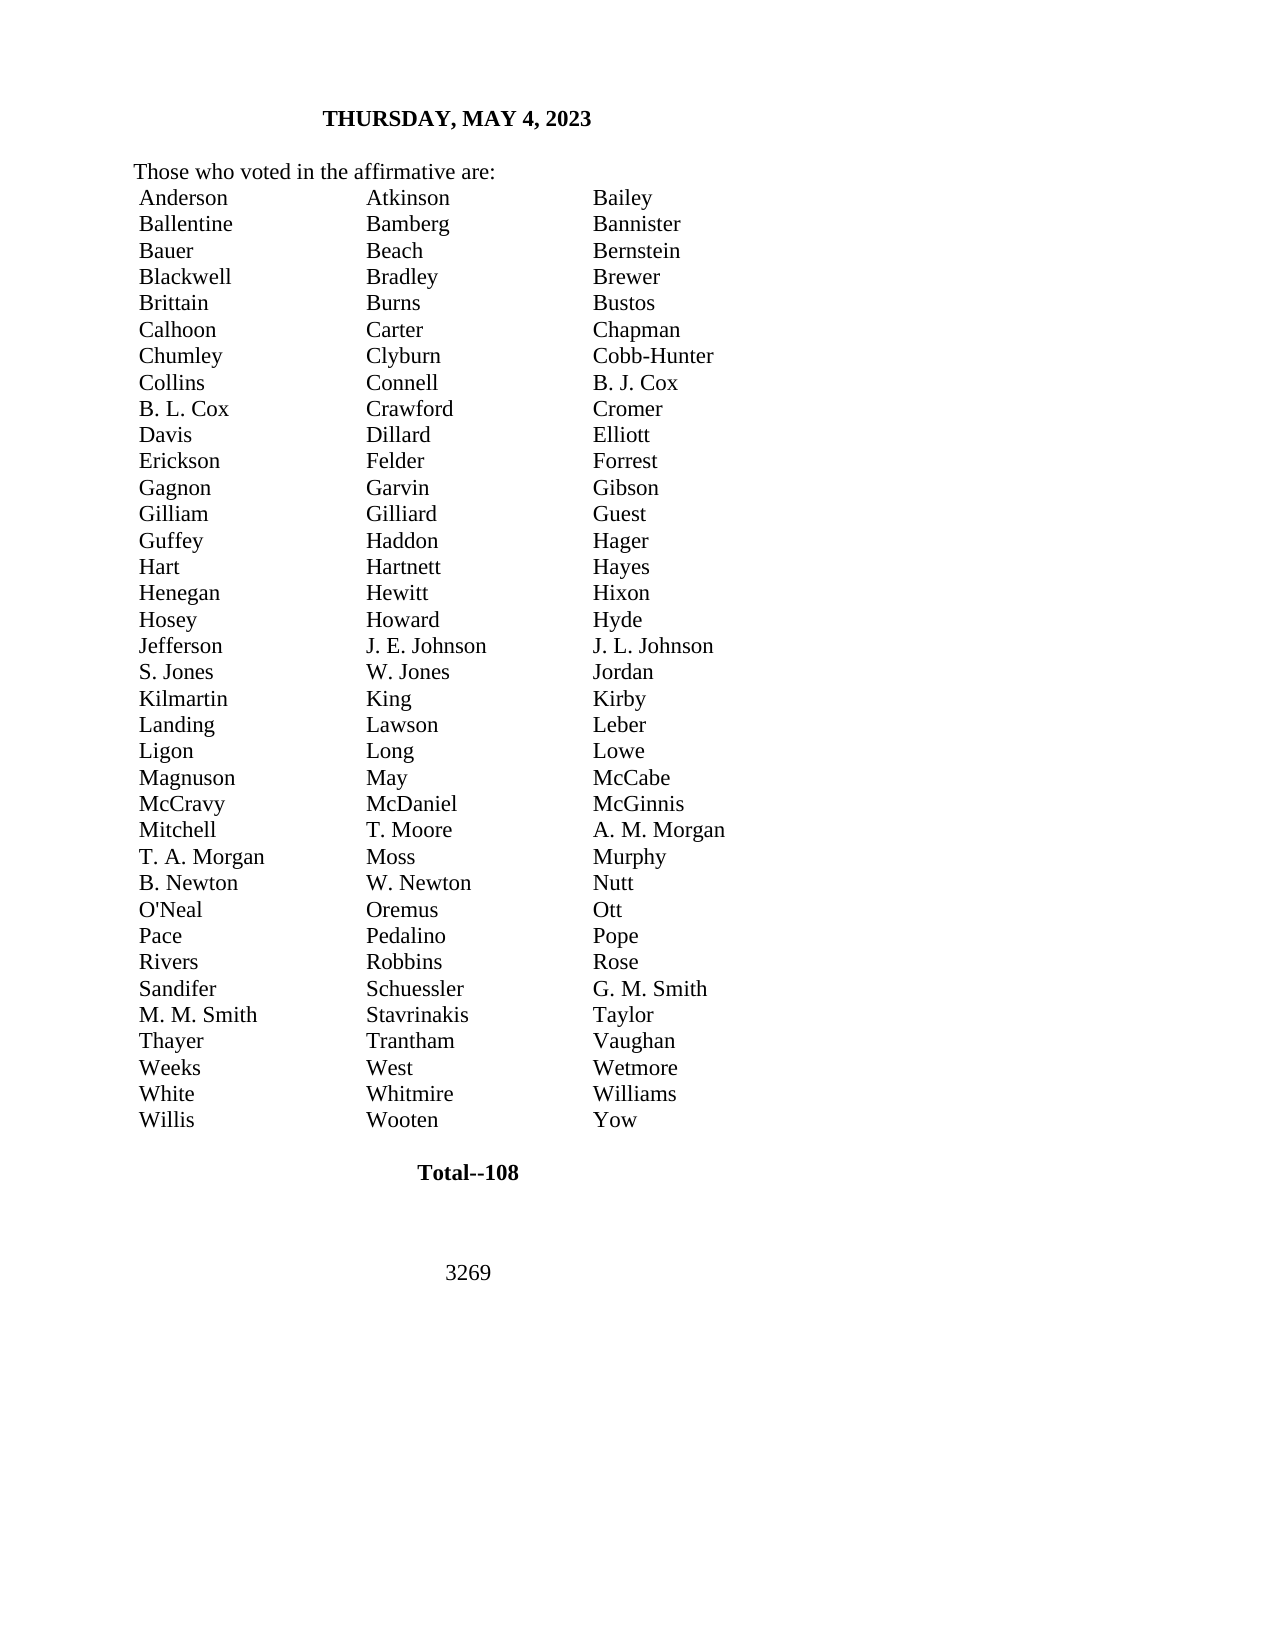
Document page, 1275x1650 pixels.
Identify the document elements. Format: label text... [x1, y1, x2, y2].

table_cell Bradley [355, 263, 581, 289]
table_cell Hartnett [355, 553, 581, 579]
table_cell Landing [128, 711, 354, 737]
table_cell Moss [355, 843, 581, 869]
table_cell Collins [128, 369, 354, 395]
table_cell Guffey [128, 527, 354, 553]
table_cell Brewer [581, 263, 808, 289]
table_cell Chumley [128, 342, 354, 368]
table_cell May [355, 764, 581, 790]
table_cell Vaughan [581, 1028, 808, 1054]
table_header Anderson [128, 184, 354, 210]
table_cell Weeks [128, 1054, 354, 1080]
table_cell Kirby [581, 685, 808, 711]
table_cell McCravy [128, 790, 354, 817]
table_cell Gibson [581, 474, 808, 500]
table_cell B. Newton [128, 869, 354, 896]
table_cell Ballentine [128, 210, 354, 237]
table_cell Clyburn [355, 342, 581, 368]
table_cell Jefferson [128, 632, 354, 658]
table_cell Oremus [355, 896, 581, 922]
table_header Bailey [581, 184, 808, 210]
table_cell B. L. Cox [128, 395, 354, 421]
table_cell Bustos [581, 290, 808, 316]
table_cell Hyde [581, 606, 808, 632]
table_cell Wetmore [581, 1054, 808, 1080]
table_cell Pace [128, 922, 354, 948]
table_cell Carter [355, 316, 581, 342]
table_cell Magnuson [128, 764, 354, 790]
table_cell Bannister [581, 210, 808, 237]
table_cell Williams [581, 1080, 808, 1106]
table_cell Gilliam [128, 500, 354, 527]
table_cell Pedalino [355, 922, 581, 948]
table_cell King [355, 685, 581, 711]
text Those who voted in the affirmative are: [127, 158, 786, 184]
table_cell A. M. Morgan [581, 817, 808, 843]
table_cell Guest [581, 500, 808, 527]
table_cell B. J. Cox [581, 369, 808, 395]
table_cell Bamberg [355, 210, 581, 237]
table_cell Felder [355, 448, 581, 474]
table_cell Beach [355, 237, 581, 263]
table_cell Whitmire [355, 1080, 581, 1106]
table_cell Rose [581, 948, 808, 975]
table_cell O'Neal [128, 896, 354, 922]
table_cell Kilmartin [128, 685, 354, 711]
table_cell Cobb-Hunter [581, 342, 808, 368]
table_cell Long [355, 738, 581, 764]
table_cell S. Jones [128, 659, 354, 685]
table_cell Willis [128, 1106, 354, 1133]
table_cell Haddon [355, 527, 581, 553]
table_cell Ott [581, 896, 808, 922]
table_cell T. A. Morgan [128, 843, 354, 869]
table_cell Hixon [581, 579, 808, 606]
table_cell Thayer [128, 1028, 354, 1054]
table_cell Henegan [128, 579, 354, 606]
table_cell Hayes [581, 553, 808, 579]
table_cell Schuessler [355, 975, 581, 1001]
table_cell Dillard [355, 421, 581, 448]
table_cell G. M. Smith [581, 975, 808, 1001]
table_cell Leber [581, 711, 808, 737]
table_cell McCabe [581, 764, 808, 790]
table_cell Brittain [128, 290, 354, 316]
table_cell Murphy [581, 843, 808, 869]
table_cell J. E. Johnson [355, 632, 581, 658]
table_cell M. M. Smith [128, 1001, 354, 1027]
table_cell Chapman [581, 316, 808, 342]
table_cell West [355, 1054, 581, 1080]
table_cell Howard [355, 606, 581, 632]
table_cell Hosey [128, 606, 354, 632]
table_cell W. Newton [355, 869, 581, 896]
table_cell Erickson [128, 448, 354, 474]
table_cell McDaniel [355, 790, 581, 817]
table_cell Calhoon [128, 316, 354, 342]
table_cell Trantham [355, 1028, 581, 1054]
table_cell Mitchell [128, 817, 354, 843]
table_cell White [128, 1080, 354, 1106]
table_cell Crawford [355, 395, 581, 421]
table_cell Nutt [581, 869, 808, 896]
table_cell Blackwell [128, 263, 354, 289]
table_cell McGinnis [581, 790, 808, 817]
text Total--108 [127, 1159, 786, 1186]
table_cell Taylor [581, 1001, 808, 1027]
table_cell Yow [581, 1106, 808, 1133]
table_cell W. Jones [355, 659, 581, 685]
table_cell Davis [128, 421, 354, 448]
table_cell T. Moore [355, 817, 581, 843]
table_cell Jordan [581, 659, 808, 685]
table_cell Lawson [355, 711, 581, 737]
table_cell Burns [355, 290, 581, 316]
table_cell Cromer [581, 395, 808, 421]
table_cell Lowe [581, 738, 808, 764]
table_cell Sandifer [128, 975, 354, 1001]
table_cell Bauer [128, 237, 354, 263]
table_cell Ligon [128, 738, 354, 764]
table_cell Garvin [355, 474, 581, 500]
table_cell Connell [355, 369, 581, 395]
table_cell J. L. Johnson [581, 632, 808, 658]
table_cell Bernstein [581, 237, 808, 263]
table_cell Wooten [355, 1106, 581, 1133]
table_cell Elliott [581, 421, 808, 448]
table_cell Gagnon [128, 474, 354, 500]
table_cell Hewitt [355, 579, 581, 606]
table_header Atkinson [355, 184, 581, 210]
table_cell Stavrinakis [355, 1001, 581, 1027]
table_cell Hager [581, 527, 808, 553]
table_cell Rivers [128, 948, 354, 975]
table_cell Pope [581, 922, 808, 948]
table_cell Gilliard [355, 500, 581, 527]
table_cell Forrest [581, 448, 808, 474]
table_cell Robbins [355, 948, 581, 975]
table_cell Hart [128, 553, 354, 579]
